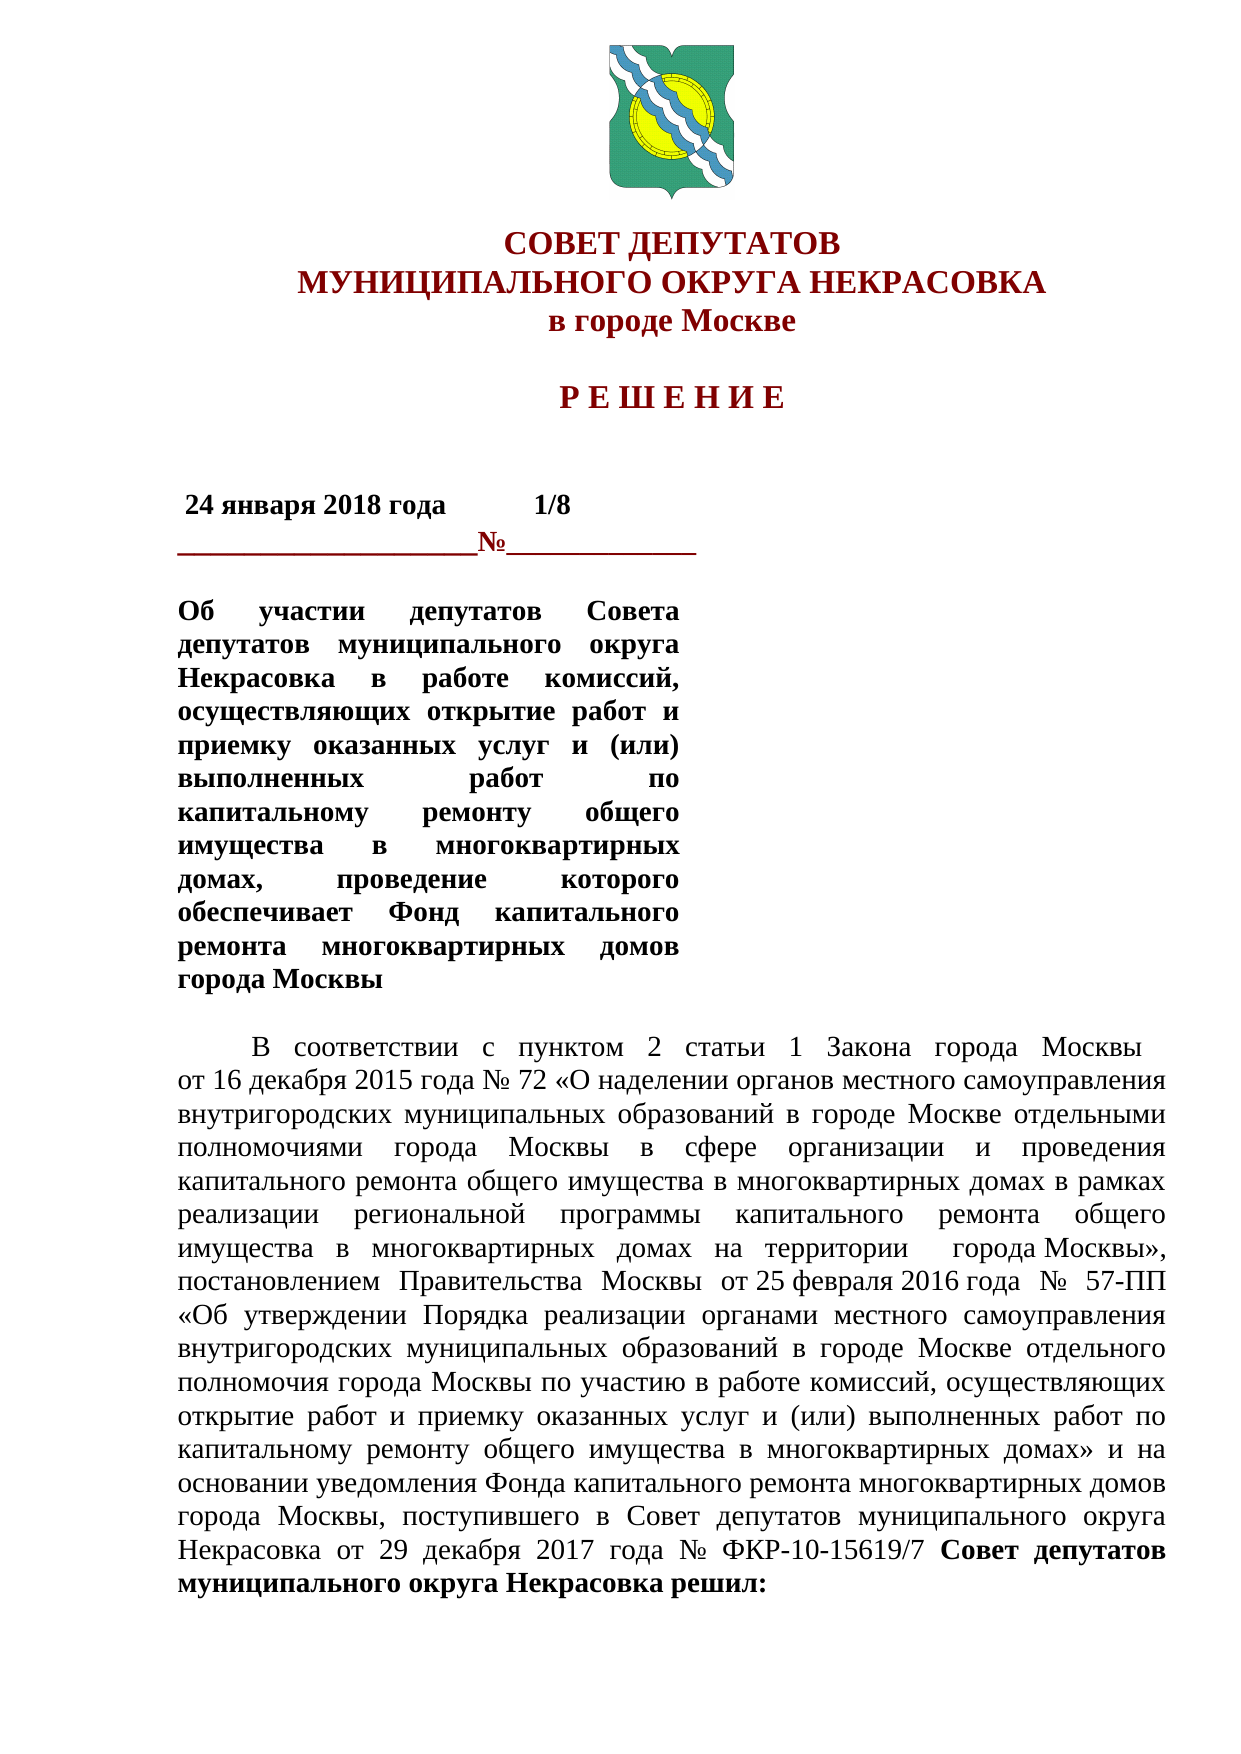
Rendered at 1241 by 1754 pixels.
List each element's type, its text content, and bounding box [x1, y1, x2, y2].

title 24 января 2018 года 1/8 __________________№_____________ [177, 487, 1167, 559]
title МУНИЦИПАЛЬНОГО ОКРУГА НЕКРАСОВКА [177, 262, 1167, 300]
text Об участии депутатов Совета депутатов муниципального округа Некрасовка в работе комиссий, осуществляющих открытие работ и приемку оказанных услуг и (или) выполненных работ по капитальному ремонту общего имущества в многоквартирных домах, проведение которого обеспечивает Фонд капитального ремонта многоквартирных домов города Москвы [177, 593, 679, 995]
title СОВЕТ ДЕПУТАТОВ [177, 224, 1167, 262]
text Р Е Ш Е Н И Е [177, 377, 1167, 415]
title в городе Москве [177, 300, 1167, 339]
text В соответствии с пунктом 2 статьи 1 Закона города Москвы от 16 декабря 2015 года № 72 «О наделении органов местного самоуправления внутригородских муниципальных образований в городе Москве отдельными полномочиями города Москвы в сфере организации и проведения капитального ремонта общего имущества в многоквартирных домах в рамках реализации региональной программы капитального ремонта общего имущества в многоквартирных домах на территории города Москвы», постановлением Правительства Москвы от 25 февраля 2016 года № 57-ПП «Об утверждении Порядка реализации органами местного самоуправления внутригородских муниципальных образований в городе Москве отдельного полномочия города Москвы по участию в работе комиссий, осуществляющих открытие работ и приемку оказанных услуг и (или) выполненных работ по капитальному ремонту общего имущества в многоквартирных домах» и на основании уведомления Фонда капитального ремонта многоквартирных домов города Москвы, поступившего в Совет депутатов муниципального округа Некрасовка от 29 декабря 2017 года № ФКР-10-15619/7 Совет депутатов муниципального округа Некрасовка решил: [177, 1029, 1167, 1599]
picture [608, 44, 735, 200]
